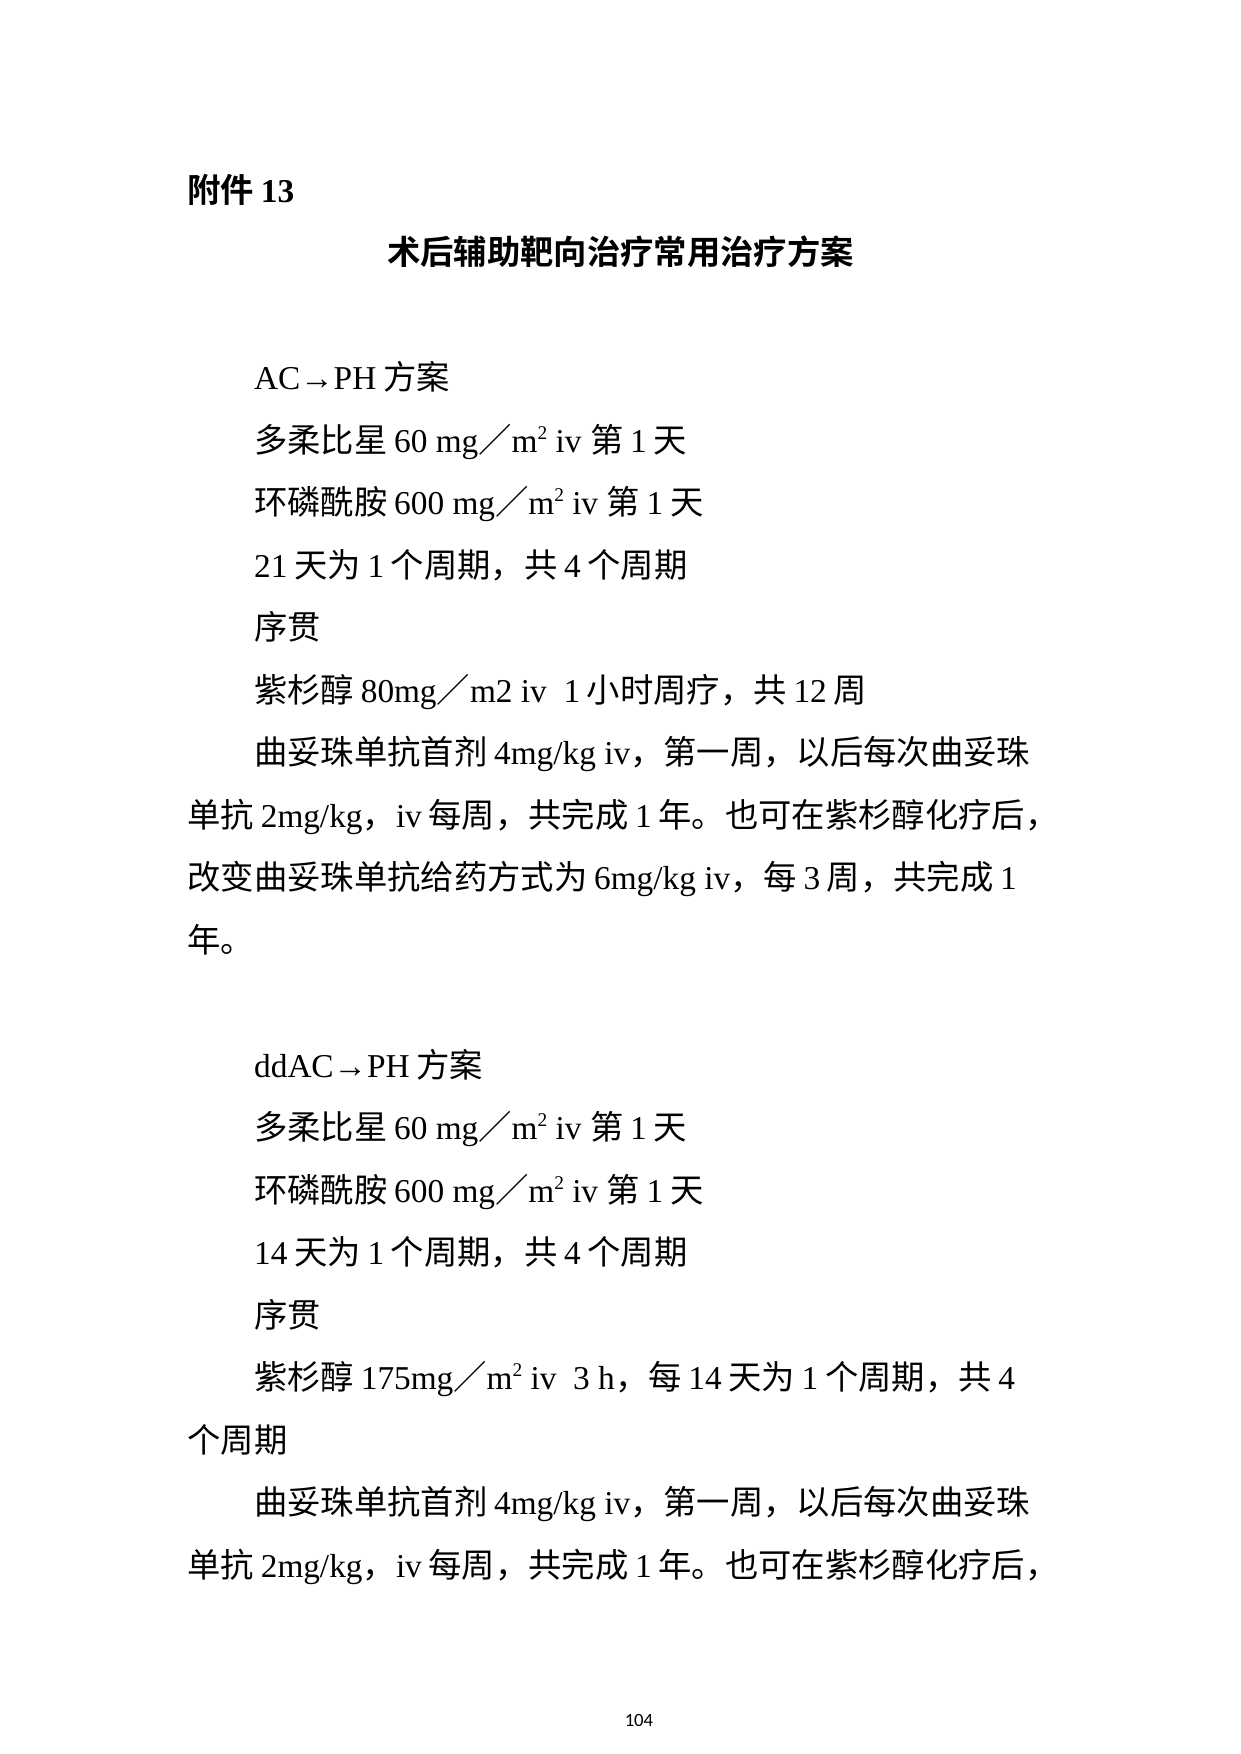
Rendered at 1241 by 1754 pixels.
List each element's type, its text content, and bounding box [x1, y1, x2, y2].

text AC→PH方案 [187, 340, 1053, 402]
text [187, 1465, 1053, 1590]
text 多柔比星60 mg／m2 iv 第1天 [187, 402, 1053, 465]
text 术后辅助靶向治疗常用治疗方案 [187, 215, 1053, 277]
text 21天为1个周期，共4个周期 [187, 527, 1053, 590]
text ddAC→PH方案 [187, 1027, 1053, 1090]
text 曲妥珠单抗首剂4mg/kg iv，第一周，以后每次曲妥珠单抗2mg/kg，iv每周，共完成1年。也可在紫杉醇化疗后，改变曲妥珠单抗给药方式为6mg/kg iv，每3周，共完成1年。 [187, 715, 1053, 965]
text 序贯 [187, 1277, 1053, 1340]
text 环磷酰胺600 mg／m2 iv 第1天 [187, 1152, 1053, 1215]
text 14天为1个周期，共4个周期 [187, 1215, 1053, 1277]
text 附件13 [187, 152, 1053, 215]
text 紫杉醇80mg／m2 iv 1小时周疗，共12周 [187, 652, 1053, 715]
text 环磷酰胺600 mg／m2 iv 第1天 [187, 465, 1053, 527]
text 多柔比星60 mg／m2 iv 第1天 [187, 1090, 1053, 1152]
text 紫杉醇175mg／m2 iv 3 h，每14天为1个周期，共4个周期 [187, 1340, 1053, 1465]
text 序贯 [187, 590, 1053, 652]
